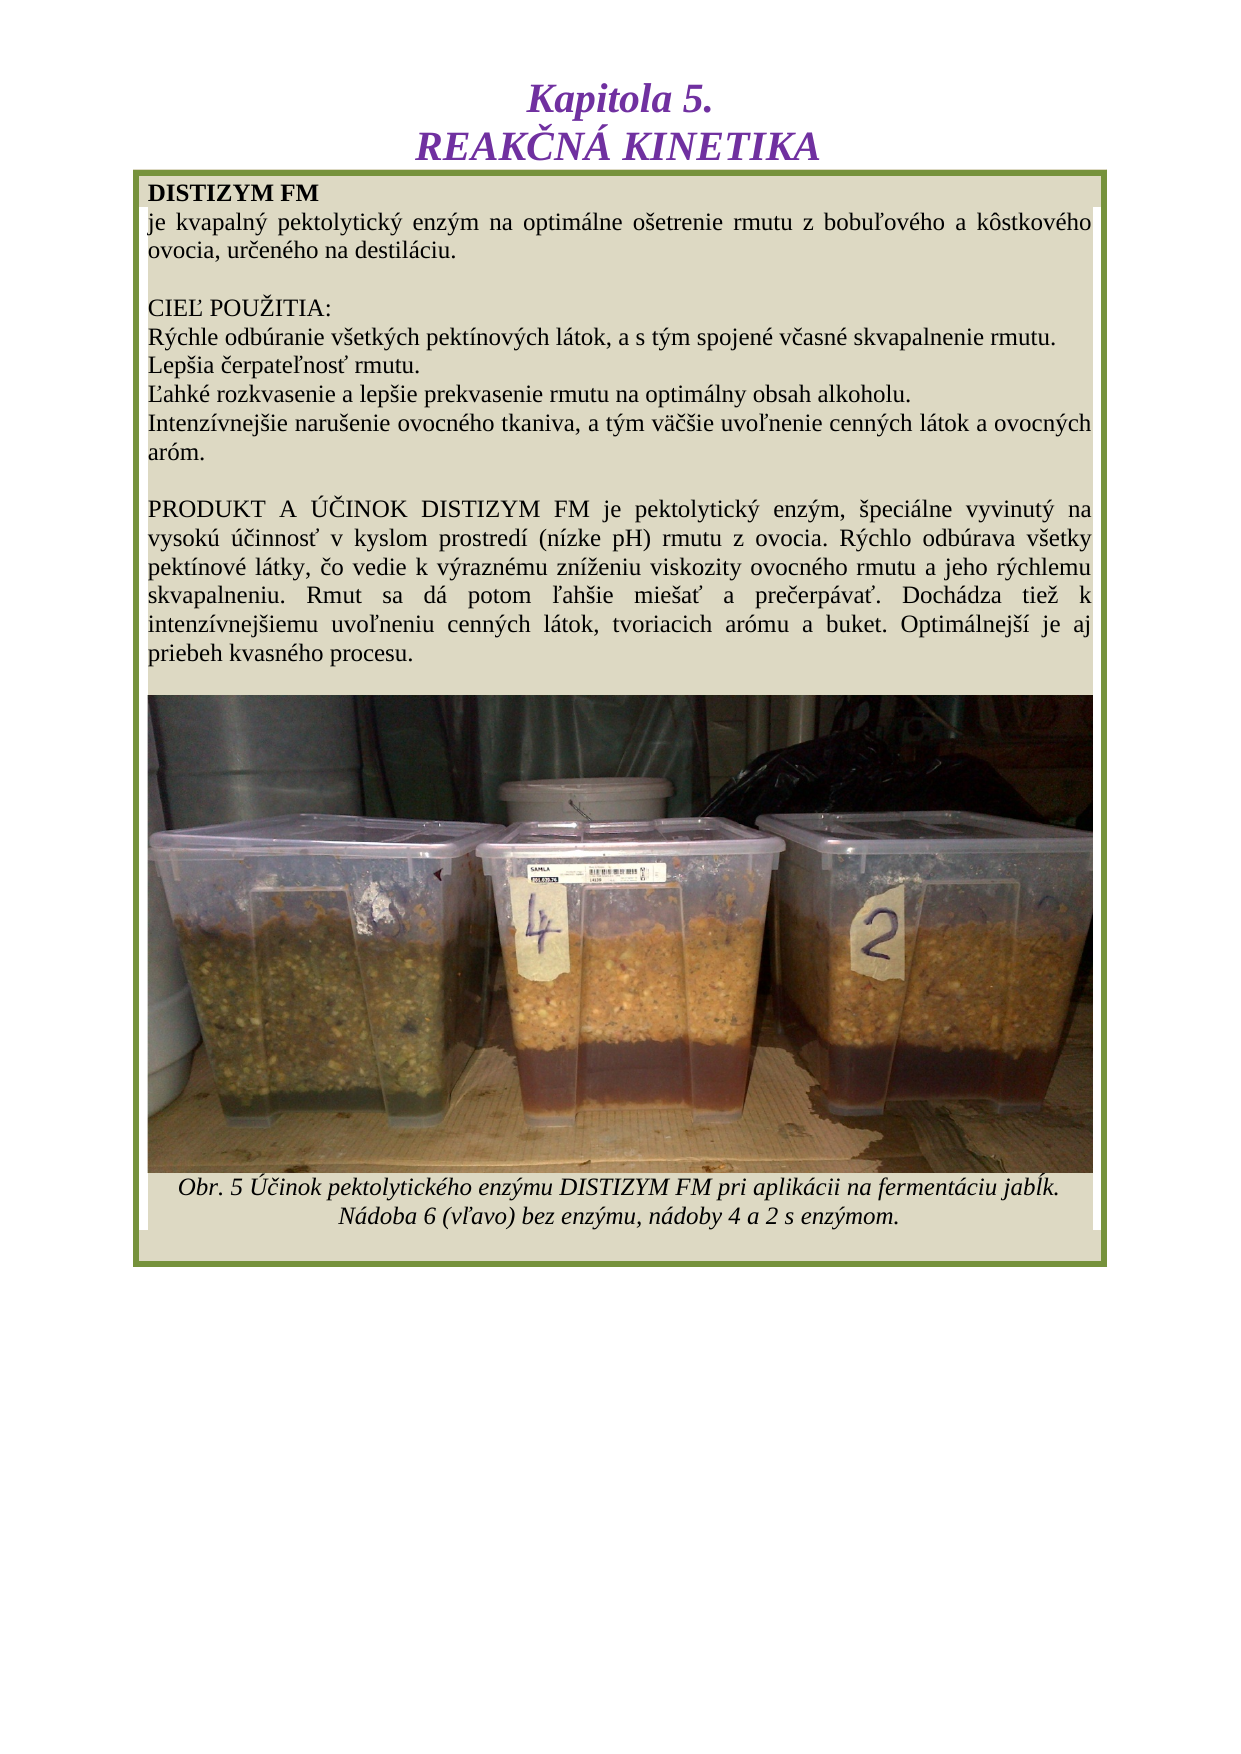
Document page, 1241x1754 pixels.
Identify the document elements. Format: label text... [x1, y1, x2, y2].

text je kvapalný pektolytický enzým na optimálne ošetrenie rmutu z bobuľového a kôstkového ovocia, určeného na destiláciu. [148, 207, 1093, 264]
text DISTIZYM FM [139, 176, 1101, 207]
text Rýchle odbúranie všetkých pektínových látok, a s tým spojené včasné skvapalnenie rmutu. [148, 322, 1093, 350]
text Lepšia čerpateľnosť rmutu. [148, 350, 1093, 379]
text CIEĽ POUŽITIA: [148, 293, 1093, 322]
text Ľahké rozkvasenie a lepšie prekvasenie rmutu na optimálny obsah alkoholu. [148, 379, 1093, 408]
text Obr. 5 Účinok pektolytického enzýmu DISTIZYM FM pri aplikácii na fermentáciu jabĺk. Nádoba 6 (vľavo) bez enzýmu, nádoby 4 a 2 s enzýmom. [148, 1173, 1093, 1222]
text Intenzívnejšie narušenie ovocného tkaniva, a tým väčšie uvoľnenie cenných látok a ovocných aróm. [148, 408, 1093, 465]
picture [147, 695, 1093, 1173]
text PRODUKT A ÚČINOK DISTIZYM FM je pektolytický enzým, špeciálne vyvinutý na vysokú účinnosť v kyslom prostredí (nízke pH) rmutu z ovocia. Rýchlo odbúrava všetky pektínové látky, čo vedie k výraznému zníženiu viskozity ovocného rmutu a jeho rýchlemu skvapalneniu. Rmut sa dá potom ľahšie miešať a prečerpávať. Dochádza tiež k intenzívnejšiemu uvoľneniu cenných látok, tvoriacich arómu a buket. Optimálnejší je aj priebeh kvasného procesu. [148, 494, 1093, 667]
